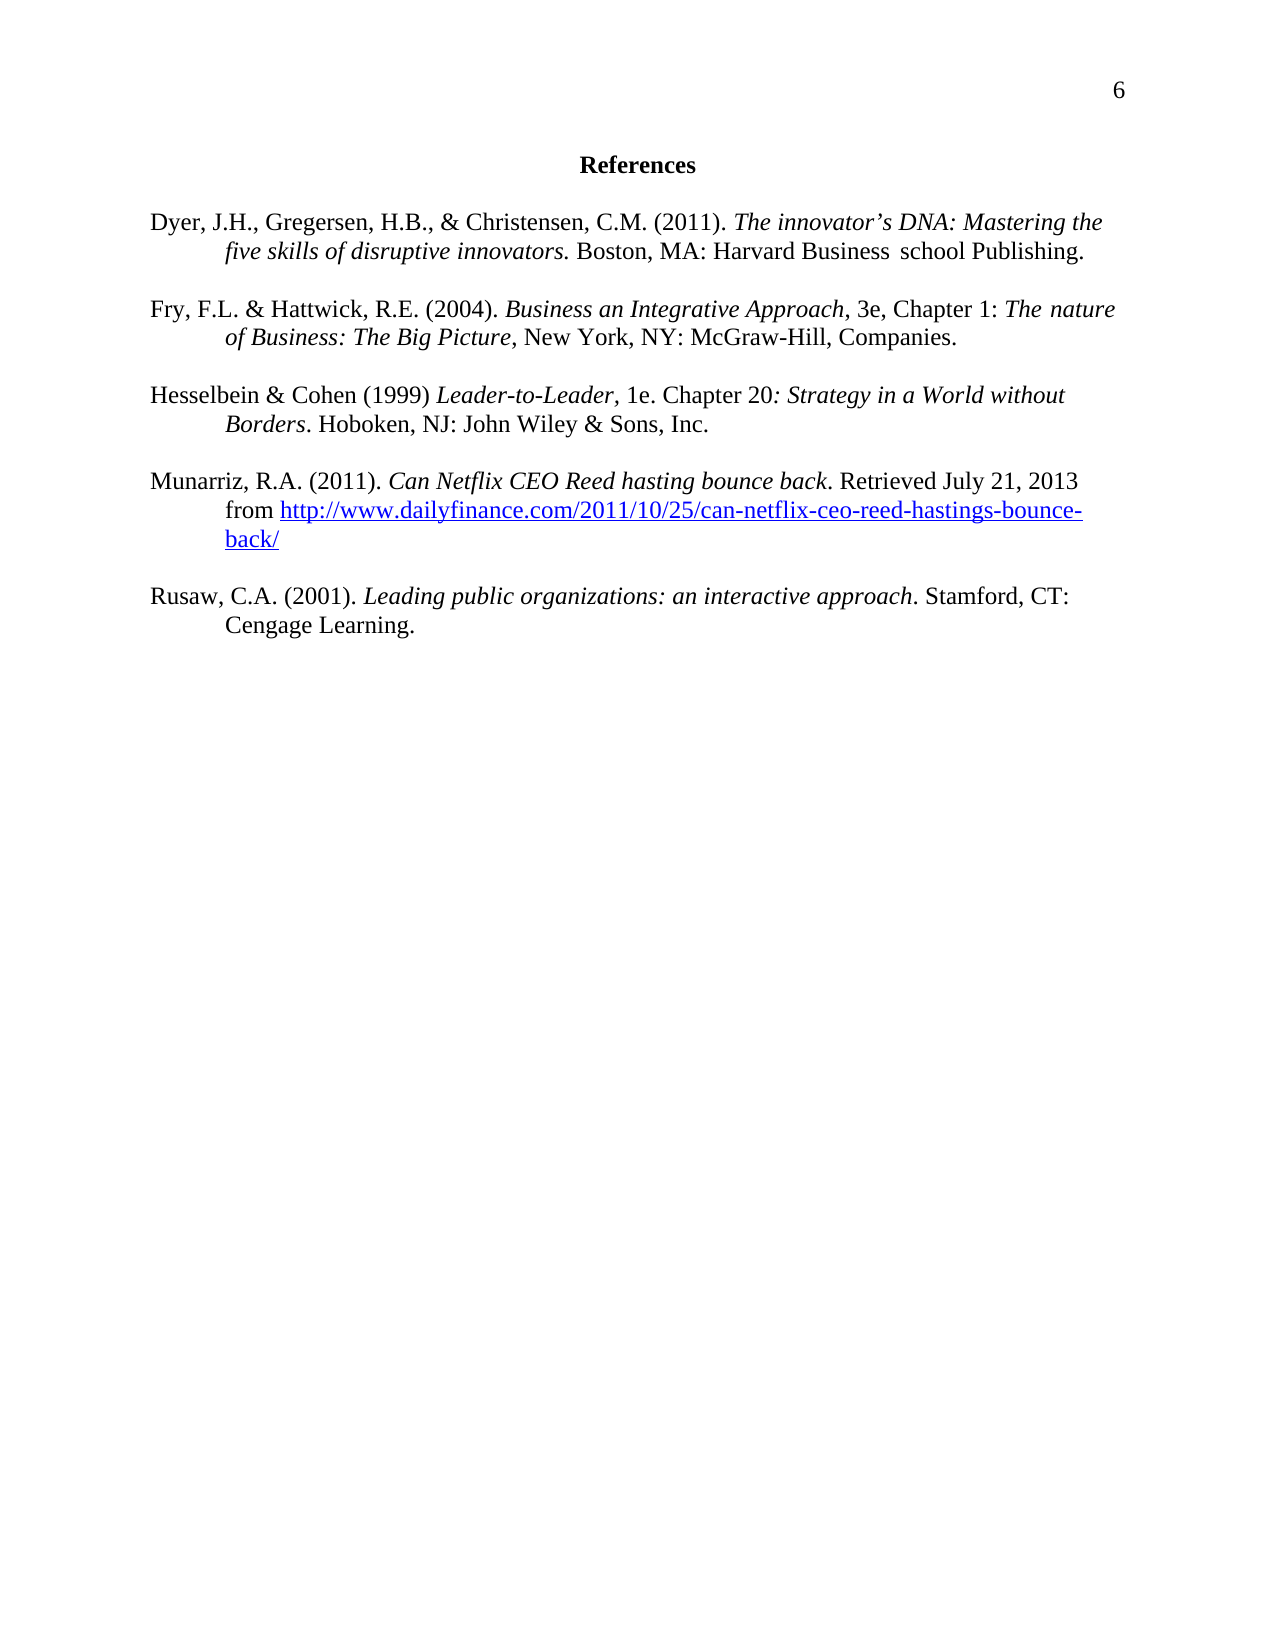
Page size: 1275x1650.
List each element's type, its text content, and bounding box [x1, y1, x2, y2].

text Dyer, J.H., Gregersen, H.B., & Christensen, C.M. (2011). The innovator’s DNA: Mastering the five skills of disruptive innovators. Boston, MA: Harvard Business school Publishing. [150, 207, 1125, 265]
text References [150, 150, 1125, 179]
text Rusaw, C.A. (2001). Leading public organizations: an interactive approach. Stamford, CT: Cengage Learning. [150, 581, 1125, 639]
text Fry, F.L. & Hattwick, R.E. (2004). Business an Integrative Approach, 3e, Chapter 1: The nature of Business: The Big Picture, New York, NY: McGraw-Hill, Companies. [150, 294, 1125, 351]
text Hesselbein & Cohen (1999) Leader-to-Leader, 1e. Chapter 20: Strategy in a World without Borders. Hoboken, NJ: John Wiley & Sons, Inc. [150, 380, 1125, 437]
text Munarriz, R.A. (2011). Can Netflix CEO Reed hasting bounce back. Retrieved July 21, 2013 from http://www.dailyfinance.com/2011/10/25/can-netflix-ceo-reed-hastings-bounce-back/ [150, 466, 1125, 552]
